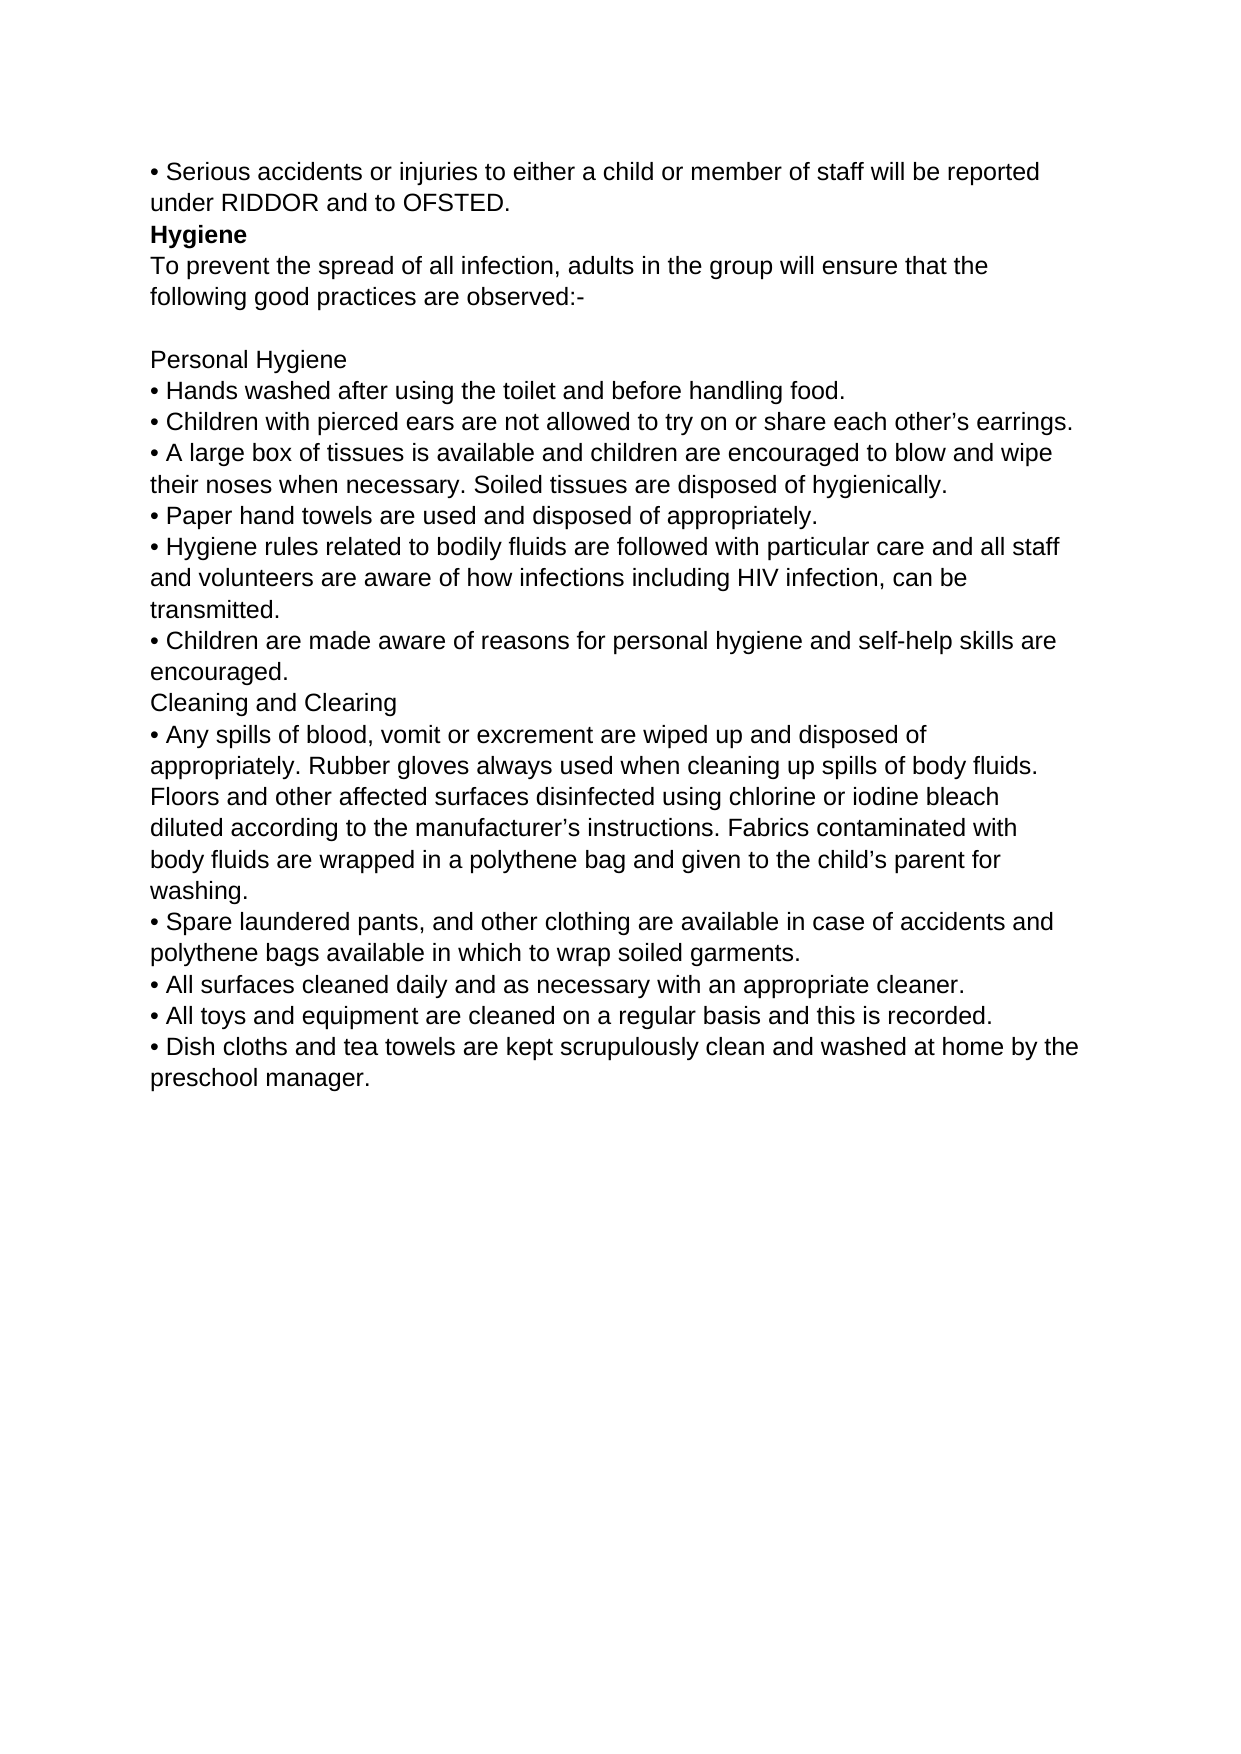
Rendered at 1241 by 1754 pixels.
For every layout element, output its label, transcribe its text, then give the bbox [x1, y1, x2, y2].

text • Serious accidents or injuries to either a child or member of staff will be reported under RIDDOR and to OFSTED. [150, 123, 1090, 217]
text Personal Hygiene • Hands washed after using the toilet and before handling food. • Children with pierced ears are not allowed to try on or share each other’s earrings. • A large box of tissues is available and children are encouraged to blow and wipe their noses when necessary. Soiled tissues are disposed of hygienically. • Paper hand towels are used and disposed of appropriately. • Hygiene rules related to bodily fluids are followed with particular care and all staff and volunteers are aware of how infections including HIV infection, can be transmitted. • Children are made aware of reasons for personal hygiene and self-help skills are encouraged. Cleaning and Clearing • Any spills of blood, vomit or excrement are wiped up and disposed of appropriately. Rubber gloves always used when cleaning up spills of body fluids. Floors and other affected surfaces disinfected using chlorine or iodine bleach diluted according to the manufacturer’s instructions. Fabrics contaminated with body fluids are wrapped in a polythene bag and given to the child’s parent for washing. • Spare laundered pants, and other clothing are available in case of accidents and polythene bags available in which to wrap soiled garments. • All surfaces cleaned daily and as necessary with an appropriate cleaner. • All toys and equipment are cleaned on a regular basis and this is recorded. • Dish cloths and tea towels are kept scrupulously clean and washed at home by the preschool manager. [150, 311, 1090, 1092]
text Hygiene [150, 217, 1090, 248]
text To prevent the spread of all infection, adults in the group will ensure that the following good practices are observed:- [150, 248, 1090, 311]
